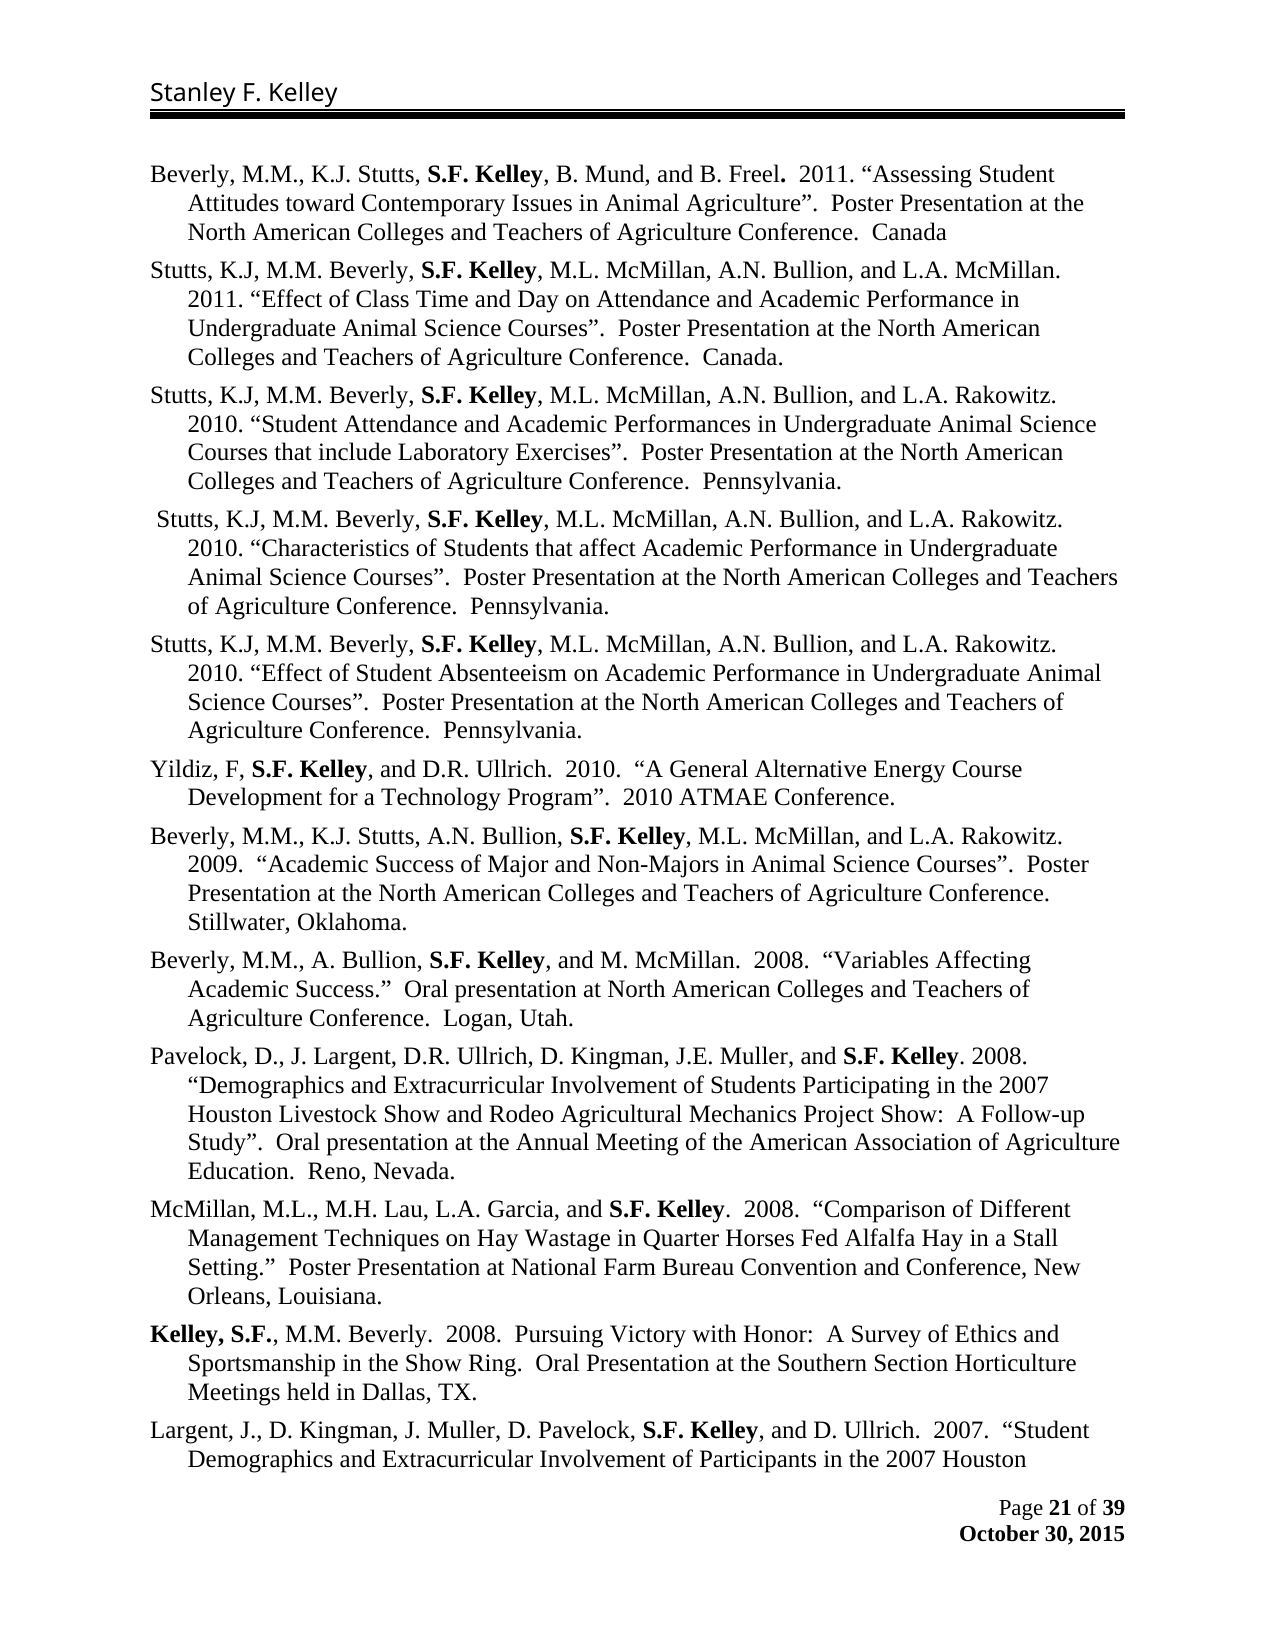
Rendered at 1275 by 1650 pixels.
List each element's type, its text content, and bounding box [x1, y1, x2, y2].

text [150, 1415, 1125, 1472]
text Beverly, M.M., A. Bullion, S.F. Kelley, and M. McMillan. 2008. “Variables Affecting Academic Success.” Oral presentation at North American Colleges and Teachers of Agriculture Conference. Logan, Utah. [150, 945, 1125, 1032]
text Beverly, M.M., K.J. Stutts, S.F. Kelley, B. Mund, and B. Freel. 2011. “Assessing Student Attitudes toward Contemporary Issues in Animal Agriculture”. Poster Presentation at the North American Colleges and Teachers of Agriculture Conference. Canada [150, 159, 1125, 246]
text Stutts, K.J, M.M. Beverly, S.F. Kelley, M.L. McMillan, A.N. Bullion, and L.A. Rakowitz. 2010. “Characteristics of Students that affect Academic Performance in Undergraduate Animal Science Courses”. Poster Presentation at the North American Colleges and Teachers of Agriculture Conference. Pennsylvania. [150, 504, 1125, 619]
text McMillan, M.L., M.H. Lau, L.A. Garcia, and S.F. Kelley. 2008. “Comparison of Different Management Techniques on Hay Wastage in Quarter Horses Fed Alfalfa Hay in a Stall Setting.” Poster Presentation at National Farm Bureau Convention and Conference, New Orleans, Louisiana. [150, 1194, 1125, 1309]
text Beverly, M.M., K.J. Stutts, A.N. Bullion, S.F. Kelley, M.L. McMillan, and L.A. Rakowitz. 2009. “Academic Success of Major and Non-Majors in Animal Science Courses”. Poster Presentation at the North American Colleges and Teachers of Agriculture Conference. Stillwater, Oklahoma. [150, 821, 1125, 936]
text Stutts, K.J, M.M. Beverly, S.F. Kelley, M.L. McMillan, A.N. Bullion, and L.A. Rakowitz. 2010. “Student Attendance and Academic Performances in Undergraduate Animal Science Courses that include Laboratory Exercises”. Poster Presentation at the North American Colleges and Teachers of Agriculture Conference. Pennsylvania. [150, 380, 1125, 495]
text Yildiz, F, S.F. Kelley, and D.R. Ullrich. 2010. “A General Alternative Energy Course Development for a Technology Program”. 2010 ATMAE Conference. [150, 754, 1125, 811]
text Pavelock, D., J. Largent, D.R. Ullrich, D. Kingman, J.E. Muller, and S.F. Kelley. 2008. “Demographics and Extracurricular Involvement of Students Participating in the 2007 Houston Livestock Show and Rodeo Agricultural Mechanics Project Show: A Follow-up Study”. Oral presentation at the Annual Meeting of the American Association of Agriculture Education. Reno, Nevada. [150, 1041, 1125, 1185]
text Stutts, K.J, M.M. Beverly, S.F. Kelley, M.L. McMillan, A.N. Bullion, and L.A. Rakowitz. 2010. “Effect of Student Absenteeism on Academic Performance in Undergraduate Animal Science Courses”. Poster Presentation at the North American Colleges and Teachers of Agriculture Conference. Pennsylvania. [150, 629, 1125, 744]
text Stutts, K.J, M.M. Beverly, S.F. Kelley, M.L. McMillan, A.N. Bullion, and L.A. McMillan. 2011. “Effect of Class Time and Day on Attendance and Academic Performance in Undergraduate Animal Science Courses”. Poster Presentation at the North American Colleges and Teachers of Agriculture Conference. Canada. [150, 255, 1125, 370]
text Kelley, S.F., M.M. Beverly. 2008. Pursuing Victory with Honor: A Survey of Ethics and Sportsmanship in the Show Ring. Oral Presentation at the Southern Section Horticulture Meetings held in Dallas, TX. [150, 1319, 1125, 1405]
